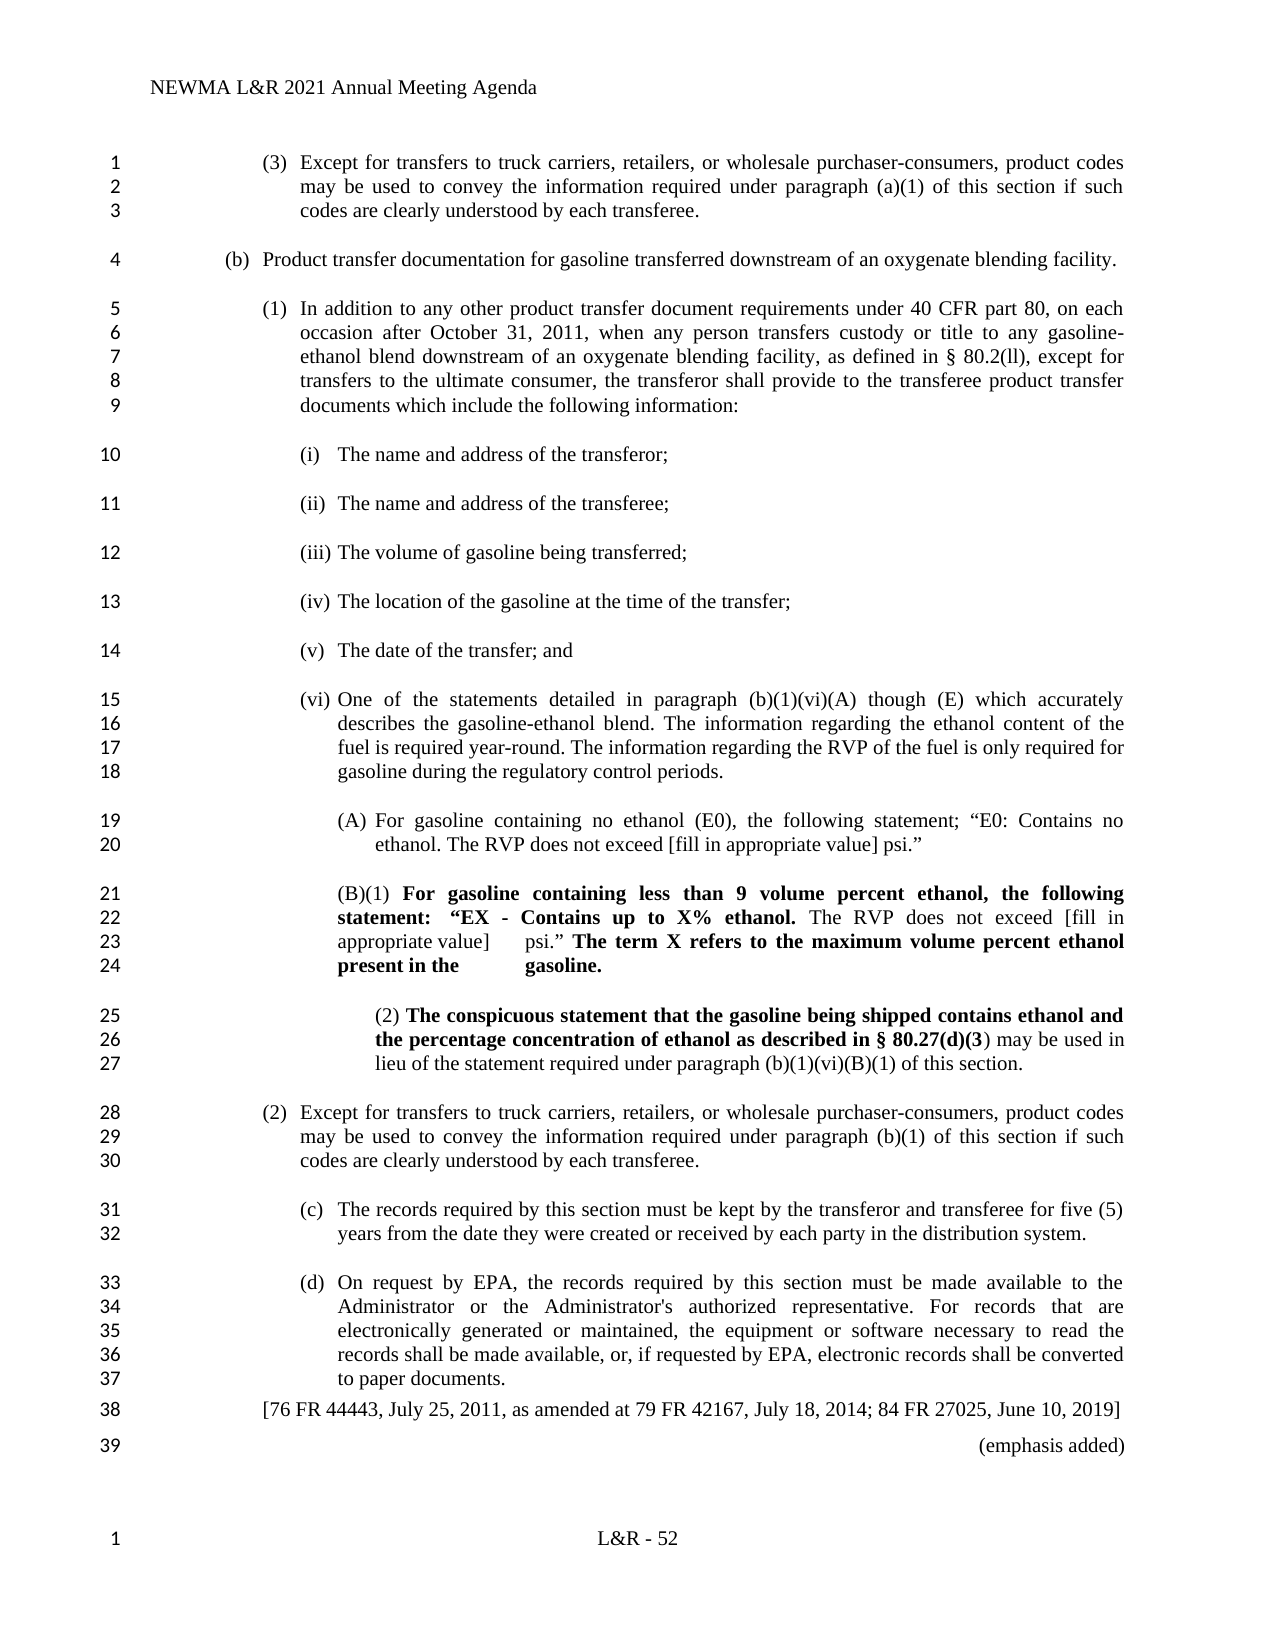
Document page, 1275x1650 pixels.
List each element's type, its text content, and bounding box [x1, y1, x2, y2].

text (b) Product transfer documentation for gasoline transferred downstream of an oxygenate blending facility. [225, 247, 1125, 271]
text (v) The date of the transfer; and [300, 638, 1125, 662]
text (2) Except for transfers to truck carriers, retailers, or wholesale purchaser-consumers, product codes may be used to convey the information required under paragraph (b)(1) of this section if such codes are clearly understood by each transferee. [262, 1100, 1125, 1172]
text (B)(1) For gasoline containing less than 9 volume percent ethanol, the following statement: “EX - Contains up to X% ethanol. The RVP does not exceed [fill in appropriate value] psi.” The term X refers to the maximum volume percent ethanol present in the gasoline. [337, 881, 1125, 977]
text (vi) One of the statements detailed in paragraph (b)(1)(vi)(A) though (E) which accurately describes the gasoline-ethanol blend. The information regarding the ethanol content of the fuel is required year-round. The information regarding the RVP of the fuel is only required for gasoline during the regulatory control periods. [300, 687, 1125, 783]
text (i) The name and address of the transferor; [300, 442, 1125, 466]
text (2) The conspicuous statement that the gasoline being shipped contains ethanol and the percentage concentration of ethanol as described in § 80.27(d)(3) may be used in lieu of the statement required under paragraph (b)(1)(vi)(B)(1) of this section. [375, 1002, 1125, 1075]
text (iv) The location of the gasoline at the time of the transfer; [300, 589, 1125, 613]
text (c) The records required by this section must be kept by the transferor and transferee for five (5) years from the date they were created or received by each party in the distribution system. [300, 1197, 1125, 1245]
text (ii) The name and address of the transferee; [300, 491, 1125, 515]
text (A) For gasoline containing no ethanol (E0), the following statement; “E0: Contains no ethanol. The RVP does not exceed [fill in appropriate value] psi.” [337, 808, 1125, 856]
text [76 FR 44443, July 25, 2011, as amended at 79 FR 42167, July 18, 2014; 84 FR 27025, June 10, 2019] [262, 1397, 1125, 1421]
text (emphasis added) [150, 1433, 1125, 1457]
text (iii) The volume of gasoline being transferred; [300, 540, 1125, 564]
text (3) Except for transfers to truck carriers, retailers, or wholesale purchaser-consumers, product codes may be used to convey the information required under paragraph (a)(1) of this section if such codes are clearly understood by each transferee. [262, 150, 1125, 222]
text (1) In addition to any other product transfer document requirements under 40 CFR part 80, on each occasion after October 31, 2011, when any person transfers custody or title to any gasoline-ethanol blend downstream of an oxygenate blending facility, as defined in § 80.2(ll), except for transfers to the ultimate consumer, the transferor shall provide to the transferee product transfer documents which include the following information: [262, 296, 1125, 417]
text (d) On request by EPA, the records required by this section must be made available to the Administrator or the Administrator's authorized representative. For records that are electronically generated or maintained, the equipment or software necessary to read the records shall be made available, or, if requested by EPA, electronic records shall be converted to paper documents. [300, 1270, 1125, 1390]
